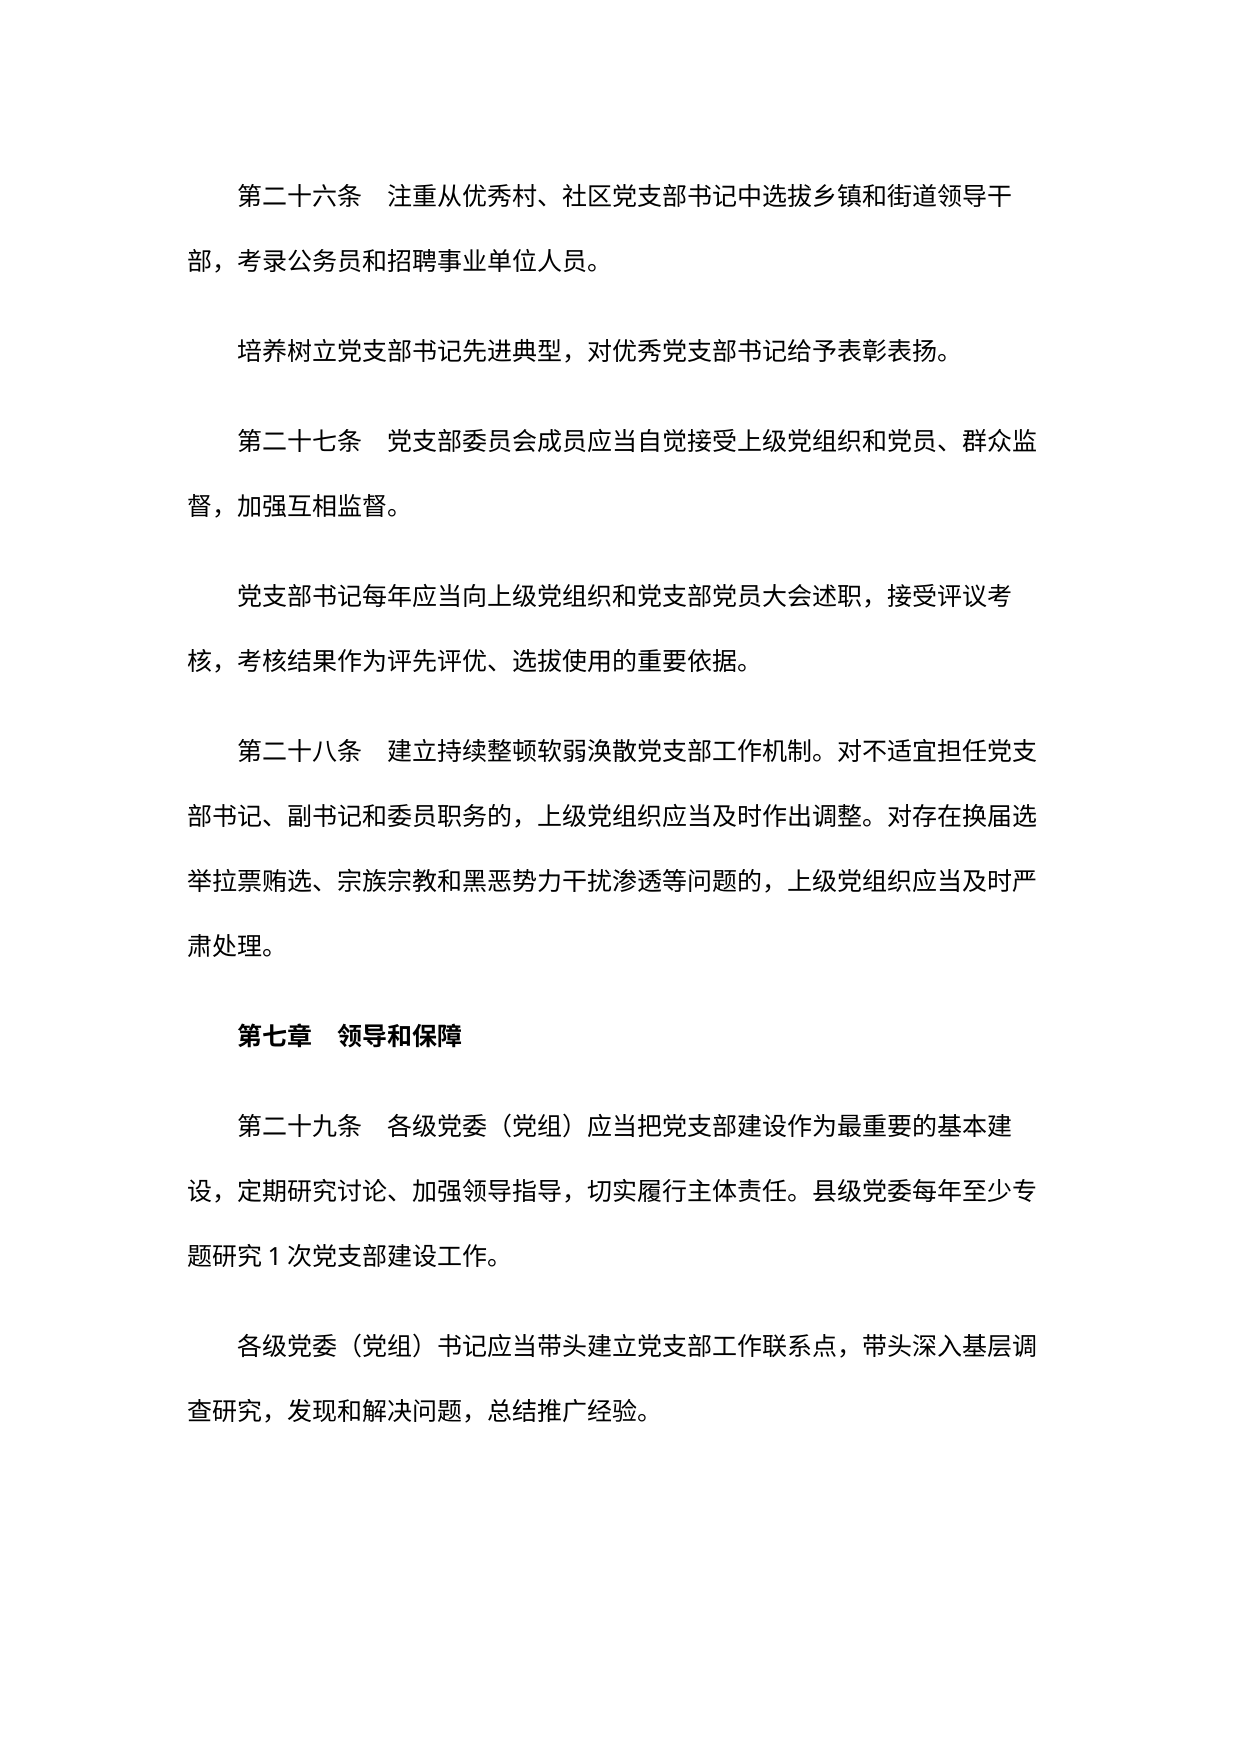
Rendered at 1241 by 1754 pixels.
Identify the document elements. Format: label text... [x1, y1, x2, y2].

text 各级党委（党组）书记应当带头建立党支部工作联系点，带头深入基层调查研究，发现和解决问题，总结推广经验。 [187, 1312, 1053, 1442]
text 第二十六条 注重从优秀村、社区党支部书记中选拔乡镇和街道领导干部，考录公务员和招聘事业单位人员。 [187, 162, 1053, 292]
text 培养树立党支部书记先进典型，对优秀党支部书记给予表彰表扬。 [187, 317, 1053, 382]
text 党支部书记每年应当向上级党组织和党支部党员大会述职，接受评议考核，考核结果作为评先评优、选拔使用的重要依据。 [187, 562, 1053, 692]
text 第七章 领导和保障 [187, 1002, 1053, 1067]
text 第二十七条 党支部委员会成员应当自觉接受上级党组织和党员、群众监督，加强互相监督。 [187, 407, 1053, 537]
text 第二十八条 建立持续整顿软弱涣散党支部工作机制。对不适宜担任党支部书记、副书记和委员职务的，上级党组织应当及时作出调整。对存在换届选举拉票贿选、宗族宗教和黑恶势力干扰渗透等问题的，上级党组织应当及时严肃处理。 [187, 717, 1053, 977]
text 第二十九条 各级党委（党组）应当把党支部建设作为最重要的基本建设，定期研究讨论、加强领导指导，切实履行主体责任。县级党委每年至少专题研究1次党支部建设工作。 [187, 1092, 1053, 1287]
